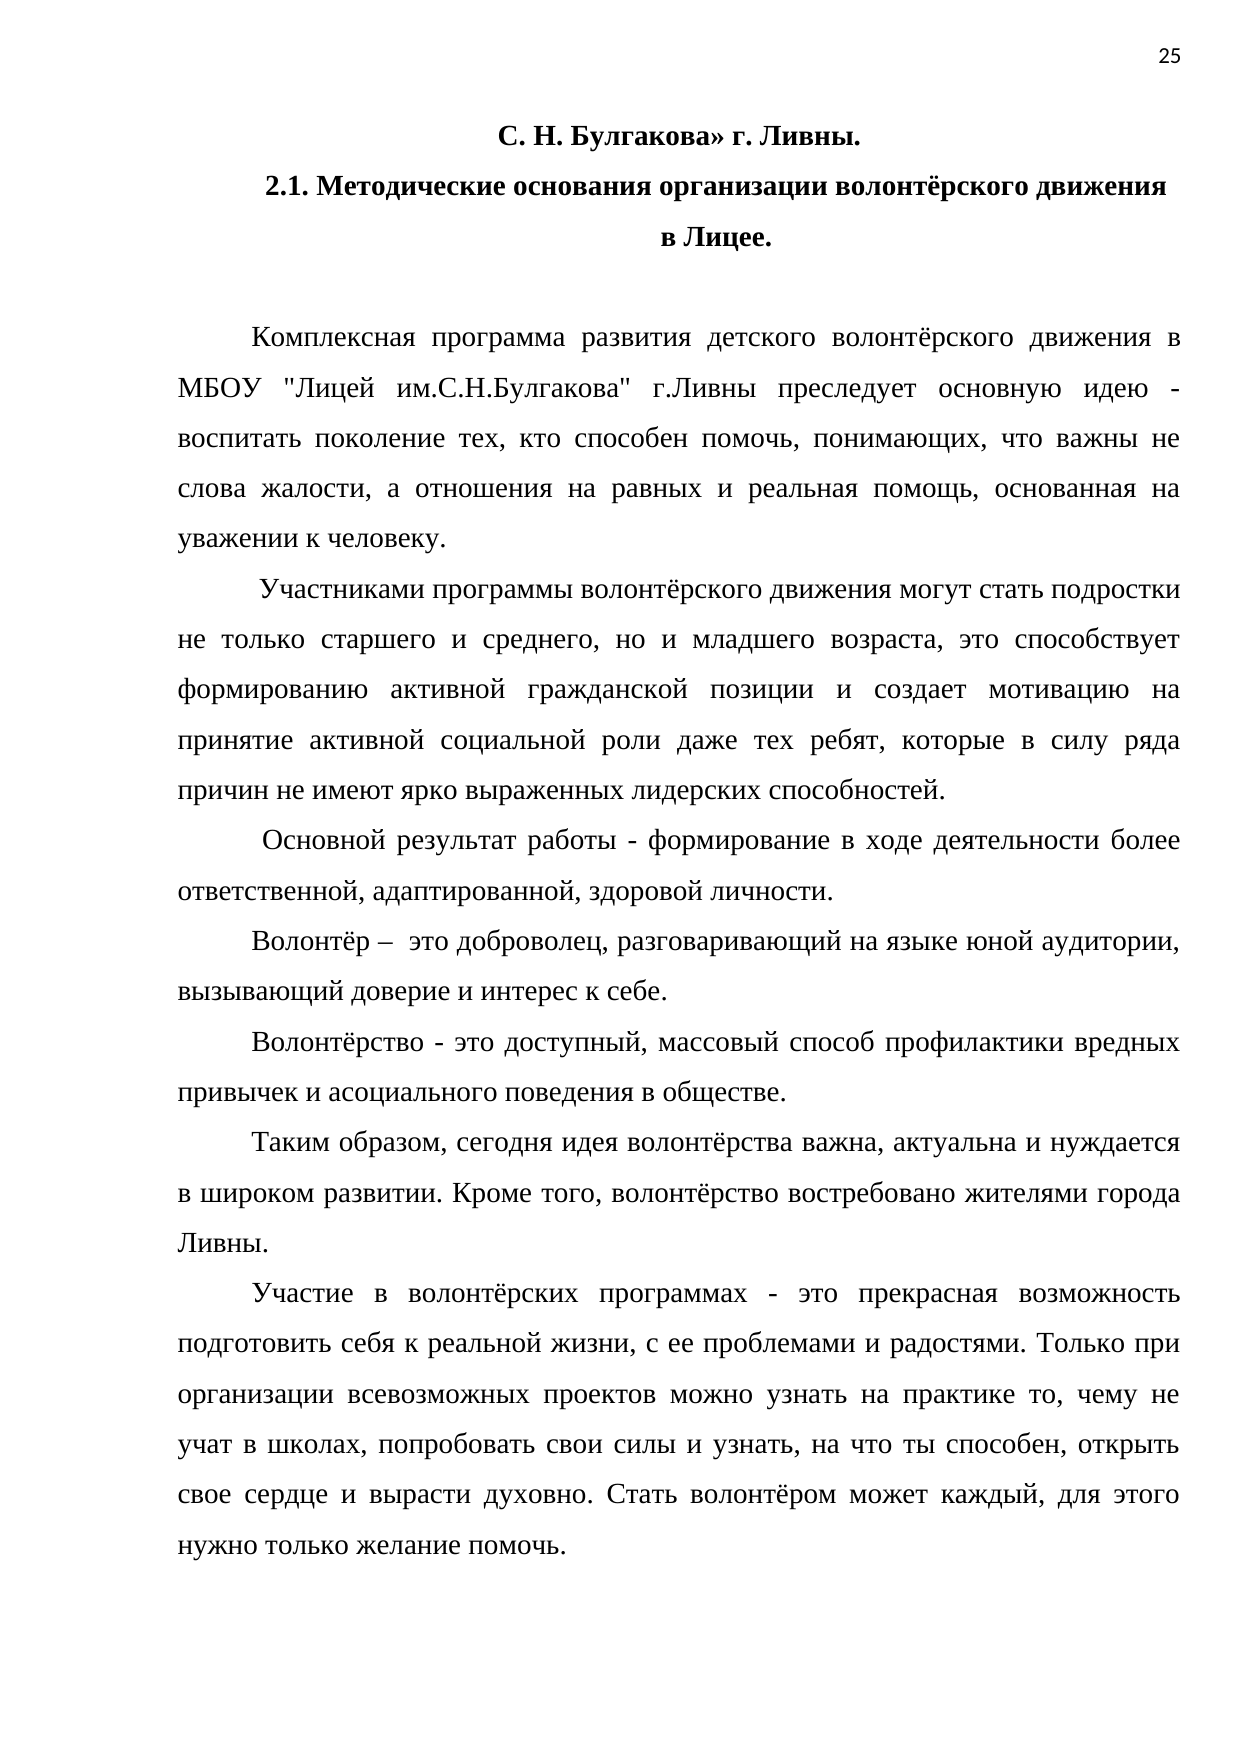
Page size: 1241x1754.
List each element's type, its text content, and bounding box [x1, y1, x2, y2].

text Волонтёр – это доброволец, разговаривающий на языке юной аудитории, вызывающий доверие и интерес к себе. [177, 923, 1181, 1007]
text в Лицее. [177, 219, 1181, 252]
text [177, 118, 1181, 152]
text Комплексная программа развития детского волонтёрского движения в МБОУ "Лицей им.С.Н.Булгакова" г.Ливны преследует основную идею - воспитать поколение тех, кто способен помочь, понимающих, что важны не слова жалости, а отношения на равных и реальная помощь, основанная на уважении к человеку. [177, 319, 1181, 554]
text Основной результат работы - формирование в ходе деятельности более ответственной, адаптированной, здоровой личности. [177, 822, 1181, 906]
text Таким образом, сегодня идея волонтёрства важна, актуальна и нуждается в широком развитии. Кроме того, волонтёрство востребовано жителями города Ливны. [177, 1124, 1181, 1258]
text Участниками программы волонтёрского движения могут стать подростки не только старшего и среднего, но и младшего возраста, это способствует формированию активной гражданской позиции и создает мотивацию на принятие активной социальной роли даже тех ребят, которые в силу ряда причин не имеют ярко выраженных лидерских способностей. [177, 571, 1181, 806]
text Участие в волонтёрских программах - это прекрасная возможность подготовить себя к реальной жизни, с ее проблемами и радостями. Только при организации всевозможных проектов можно узнать на практике то, чему не учат в школах, попробовать свои силы и узнать, на что ты способен, открыть свое сердце и вырасти духовно. Стать волонтёром может каждый, для этого нужно только желание помочь. [177, 1275, 1181, 1560]
text Волонтёрство - это доступный, массовый способ профилактики вредных привычек и асоциального поведения в обществе. [177, 1024, 1181, 1108]
text 2.1. Методические основания организации волонтёрского движения [177, 168, 1181, 202]
